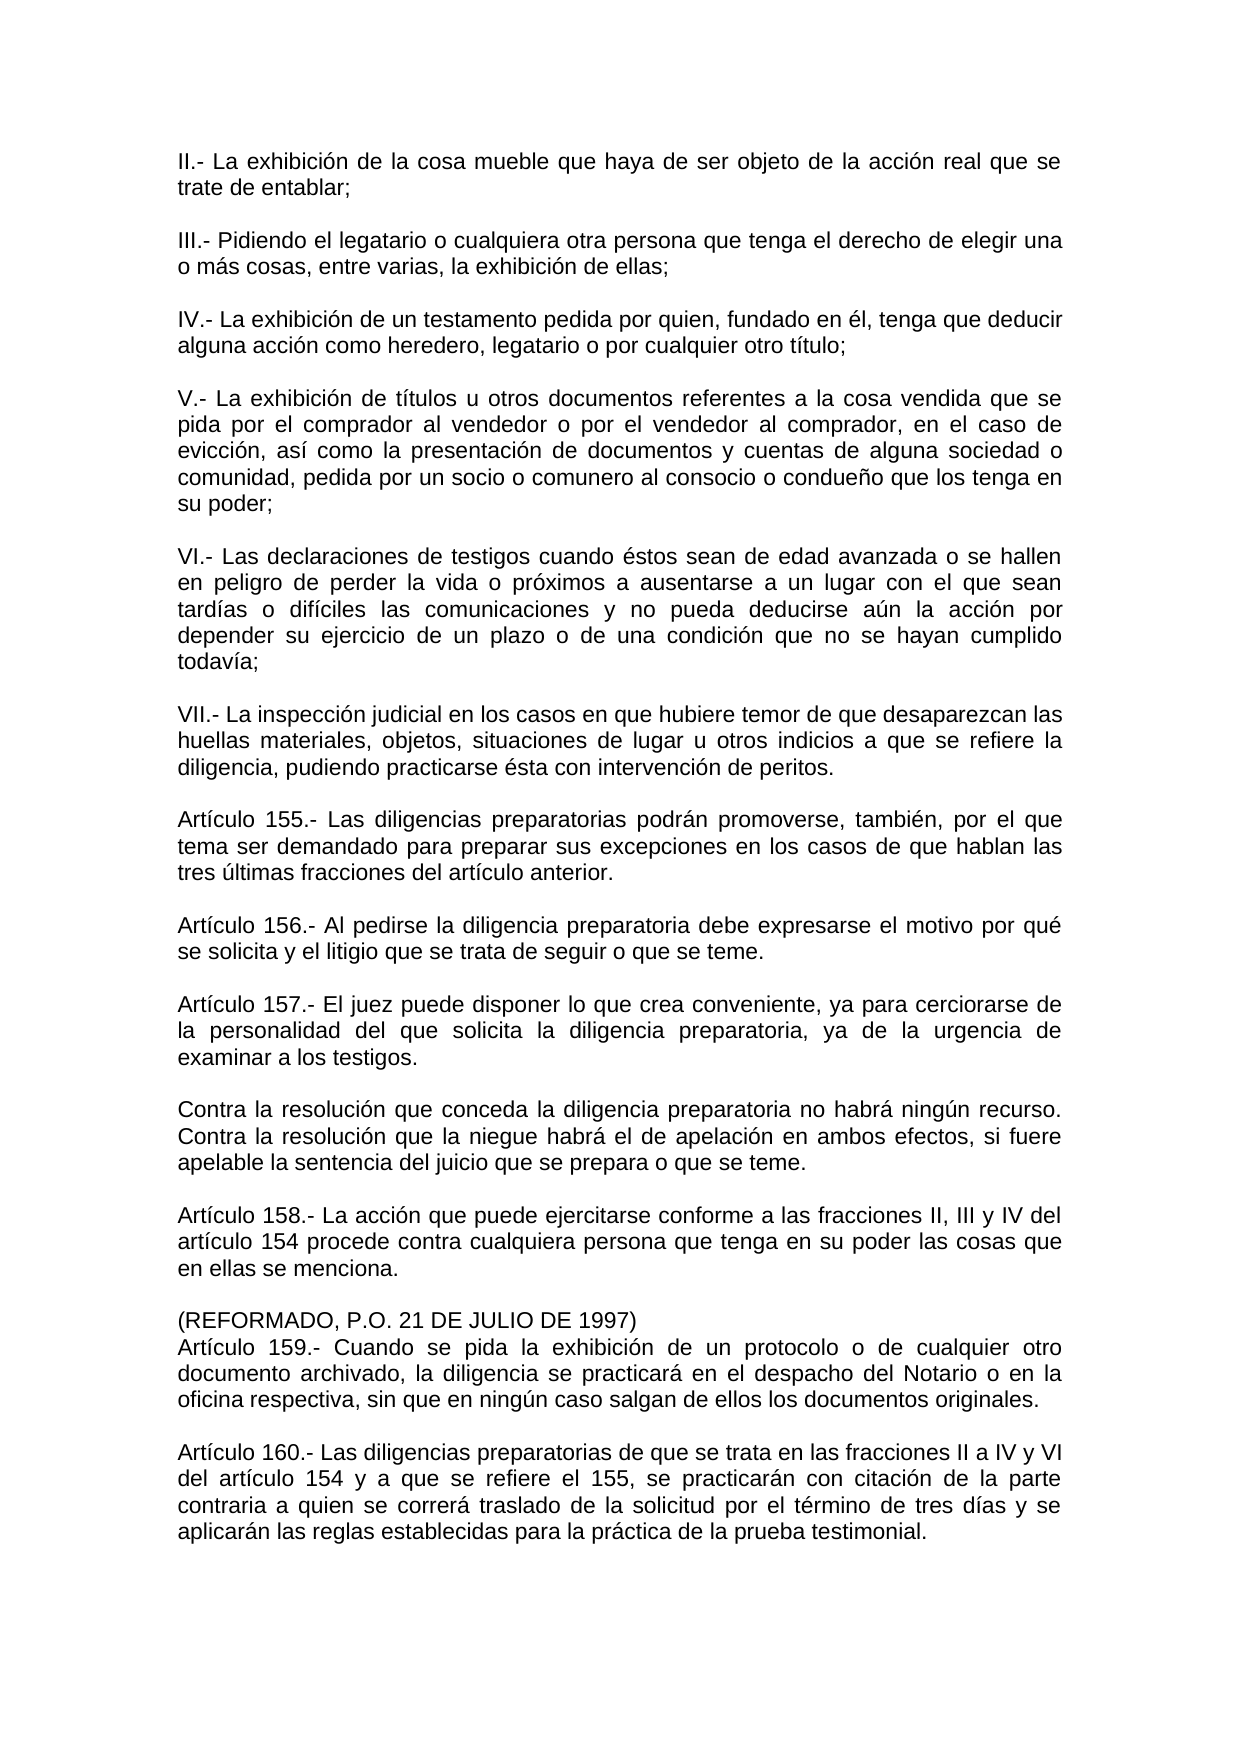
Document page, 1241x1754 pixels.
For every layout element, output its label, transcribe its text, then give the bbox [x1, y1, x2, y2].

text V.- La exhibición de títulos u otros documentos referentes a la cosa vendida que se pida por el comprador al vendedor o por el vendedor al comprador, en el caso de evicción, así como la presentación de documentos y cuentas de alguna sociedad o comunidad, pedida por un socio o comunero al consocio o condueño que los tenga en su poder; [177, 385, 1063, 517]
text III.- Pidiendo el legatario o cualquiera otra persona que tenga el derecho de elegir una o más cosas, entre varias, la exhibición de ellas; [177, 227, 1063, 279]
text II.- La exhibición de la cosa mueble que haya de ser objeto de la acción real que se trate de entablar; [177, 148, 1063, 200]
text IV.- La exhibición de un testamento pedida por quien, fundado en él, tenga que deducir alguna acción como heredero, legatario o por cualquier otro título; [177, 306, 1063, 358]
text VI.- Las declaraciones de testigos cuando éstos sean de edad avanzada o se hallen en peligro de perder la vida o próximos a ausentarse a un lugar con el que sean tardías o difíciles las comunicaciones y no pueda deducirse aún la acción por depender su ejercicio de un plazo o de una condición que no se hayan cumplido todavía; [177, 543, 1063, 675]
text Artículo 158.- La acción que puede ejercitarse conforme a las fracciones II, III y IV del artículo 154 procede contra cualquiera persona que tenga en su poder las cosas que en ellas se menciona. [177, 1202, 1063, 1281]
text Contra la resolución que conceda la diligencia preparatoria no habrá ningún recurso. Contra la resolución que la niegue habrá el de apelación en ambos efectos, si fuere apelable la sentencia del juicio que se prepara o que se teme. [177, 1096, 1063, 1175]
text Artículo 159.- Cuando se pida la exhibición de un protocolo o de cualquier otro documento archivado, la diligencia se practicará en el despacho del Notario o en la oficina respectiva, sin que en ningún caso salgan de ellos los documentos originales. [177, 1333, 1063, 1413]
text Artículo 156.- Al pedirse la diligencia preparatoria debe expresarse el motivo por qué se solicita y el litigio que se trata de seguir o que se teme. [177, 912, 1063, 964]
text Artículo 157.- El juez puede disponer lo que crea conveniente, ya para cerciorarse de la personalidad del que solicita la diligencia preparatoria, ya de la urgencia de examinar a los testigos. [177, 991, 1063, 1070]
text VII.- La inspección judicial en los casos en que hubiere temor de que desaparezcan las huellas materiales, objetos, situaciones de lugar u otros indicios a que se refiere la diligencia, pudiendo practicarse ésta con intervención de peritos. [177, 701, 1063, 780]
text Artículo 155.- Las diligencias preparatorias podrán promoverse, también, por el que tema ser demandado para preparar sus excepciones en los casos de que hablan las tres últimas fracciones del artículo anterior. [177, 806, 1063, 886]
text (REFORMADO, P.O. 21 DE JULIO DE 1997) [177, 1307, 1063, 1333]
text Artículo 160.- Las diligencias preparatorias de que se trata en las fracciones II a IV y VI del artículo 154 y a que se refiere el 155, se practicarán con citación de la parte contraria a quien se correrá traslado de la solicitud por el término de tres días y se aplicarán las reglas establecidas para la práctica de la prueba testimonial. [177, 1439, 1063, 1544]
